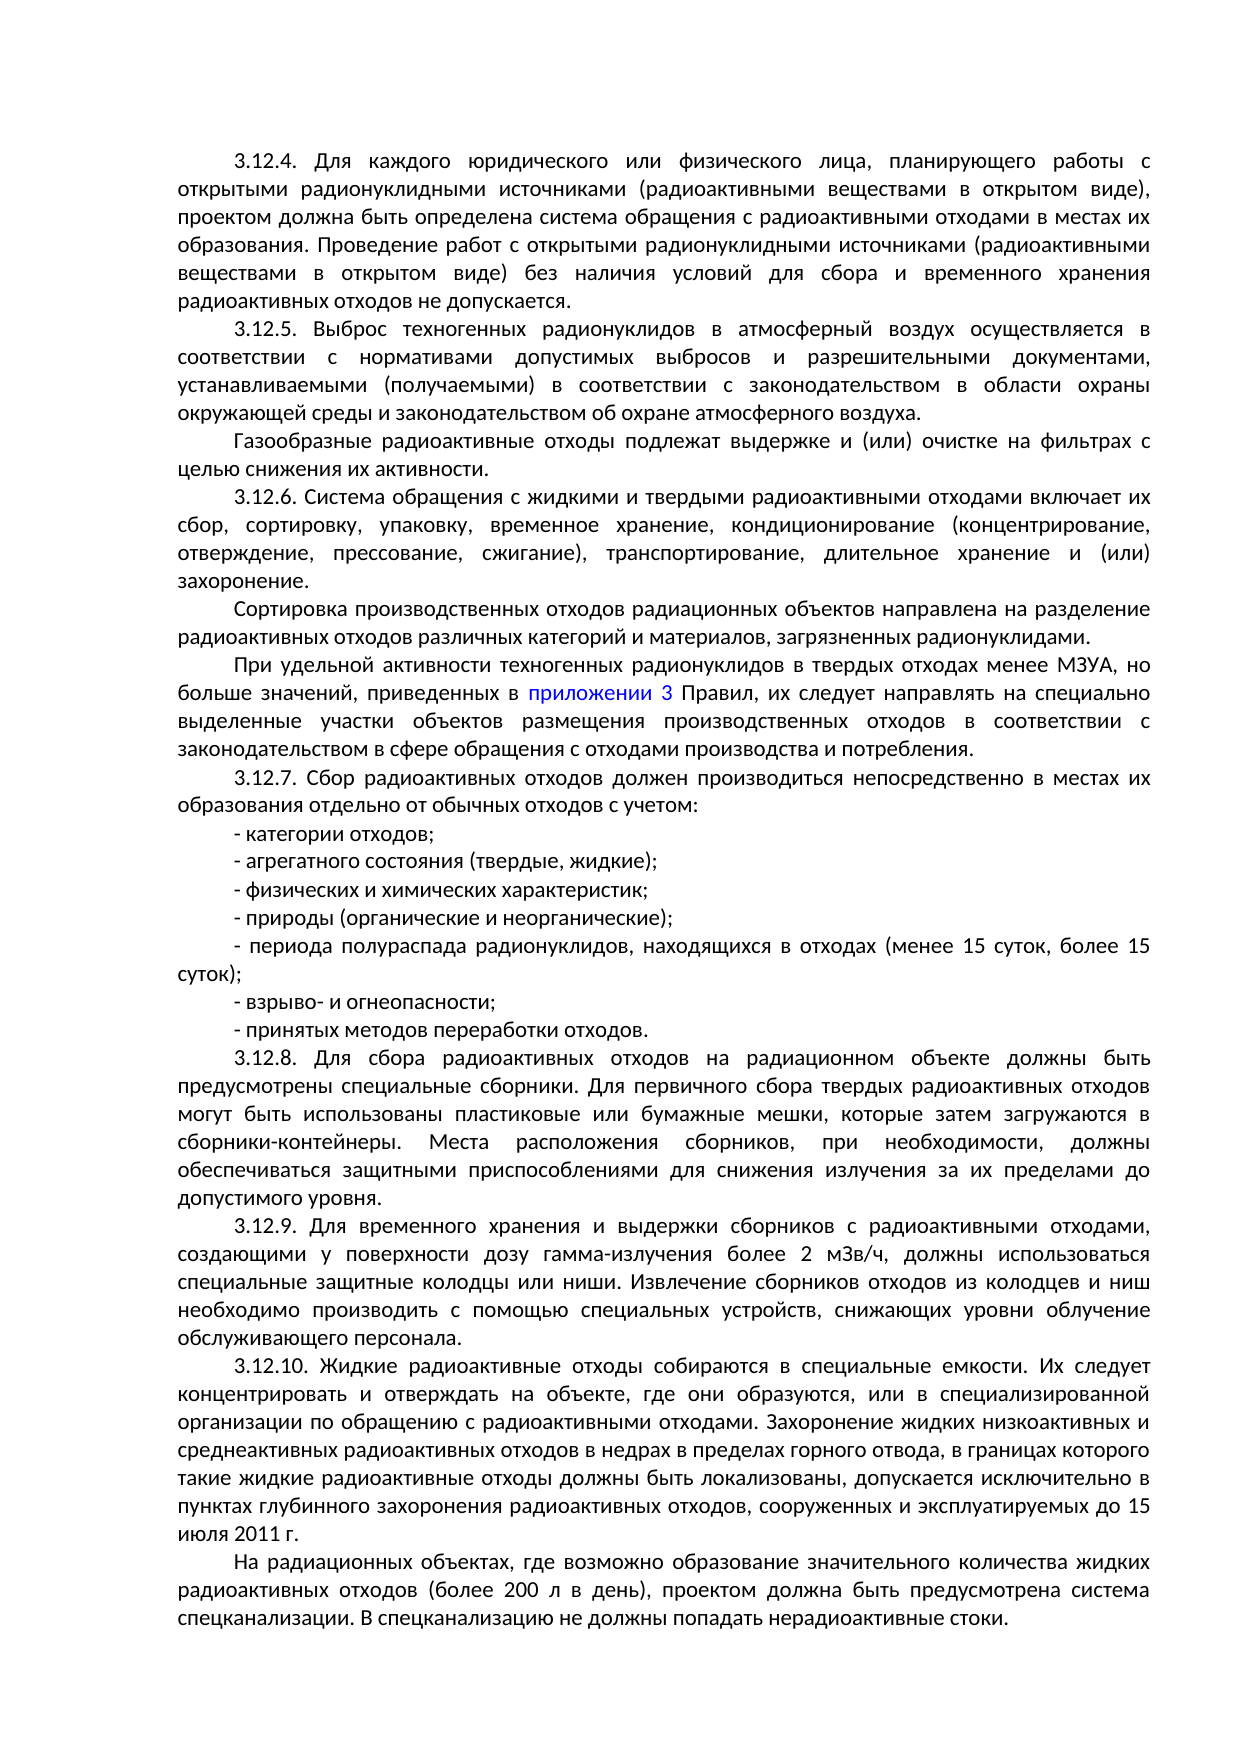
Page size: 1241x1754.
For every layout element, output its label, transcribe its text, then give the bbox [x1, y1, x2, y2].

text Сортировка производственных отходов радиационных объектов направлена на разделение радиоактивных отходов различных категорий и материалов, загрязненных радионуклидами. [177, 594, 1152, 651]
text - взрыво- и огнеопасности; [177, 987, 1152, 1015]
text 3.12.9. Для временного хранения и выдержки сборников с радиоактивными отходами, создающими у поверхности дозу гамма-излучения более 2 мЗв/ч, должны использоваться специальные защитные колодцы или ниши. Извлечение сборников отходов из колодцев и ниш необходимо производить с помощью специальных устройств, снижающих уровни облучение обслуживающего персонала. [177, 1211, 1152, 1351]
text 3.12.6. Система обращения с жидкими и твердыми радиоактивными отходами включает их сбор, сортировку, упаковку, временное хранение, кондиционирование (концентрирование, отверждение, прессование, сжигание), транспортирование, длительное хранение и (или) захоронение. [177, 482, 1152, 594]
text 3.12.4. Для каждого юридического или физического лица, планирующего работы с открытыми радионуклидными источниками (радиоактивными веществами в открытом виде), проектом должна быть определена система обращения с радиоактивными отходами в местах их образования. Проведение работ с открытыми радионуклидными источниками (радиоактивными веществами в открытом виде) без наличия условий для сбора и временного хранения радиоактивных отходов не допускается. [177, 146, 1152, 314]
text 3.12.8. Для сбора радиоактивных отходов на радиационном объекте должны быть предусмотрены специальные сборники. Для первичного сбора твердых радиоактивных отходов могут быть использованы пластиковые или бумажные мешки, которые затем загружаются в сборники-контейнеры. Места расположения сборников, при необходимости, должны обеспечиваться защитными приспособлениями для снижения излучения за их пределами до допустимого уровня. [177, 1043, 1152, 1211]
text На радиационных объектах, где возможно образование значительного количества жидких радиоактивных отходов (более 200 л в день), проектом должна быть предусмотрена система спецканализации. В спецканализацию не должны попадать нерадиоактивные стоки. [177, 1547, 1152, 1631]
text Газообразные радиоактивные отходы подлежат выдержке и (или) очистке на фильтрах с целью снижения их активности. [177, 426, 1152, 482]
text - физических и химических характеристик; [177, 875, 1152, 903]
text При удельной активности техногенных радионуклидов в твердых отходах менее МЗУА, но больше значений, приведенных в приложении 3 Правил, их следует направлять на специально выделенные участки объектов размещения производственных отходов в соответствии с законодательством в сфере обращения с отходами производства и потребления. [177, 651, 1152, 763]
text - периода полураспада радионуклидов, находящихся в отходах (менее 15 суток, более 15 суток); [177, 931, 1152, 987]
text - природы (органические и неорганические); [177, 903, 1152, 931]
text 3.12.10. Жидкие радиоактивные отходы собираются в специальные емкости. Их следует концентрировать и отверждать на объекте, где они образуются, или в специализированной организации по обращению с радиоактивными отходами. Захоронение жидких низкоактивных и среднеактивных радиоактивных отходов в недрах в пределах горного отвода, в границах которого такие жидкие радиоактивные отходы должны быть локализованы, допускается исключительно в пунктах глубинного захоронения радиоактивных отходов, сооруженных и эксплуатируемых до 15 июля 2011 г. [177, 1351, 1152, 1547]
text - агрегатного состояния (твердые, жидкие); [177, 847, 1152, 875]
text 3.12.5. Выброс техногенных радионуклидов в атмосферный воздух осуществляется в соответствии с нормативами допустимых выбросов и разрешительными документами, устанавливаемыми (получаемыми) в соответствии с законодательством в области охраны окружающей среды и законодательством об охране атмосферного воздуха. [177, 314, 1152, 426]
text 3.12.7. Сбор радиоактивных отходов должен производиться непосредственно в местах их образования отдельно от обычных отходов с учетом: [177, 763, 1152, 819]
text - принятых методов переработки отходов. [177, 1015, 1152, 1043]
text - категории отходов; [177, 819, 1152, 847]
